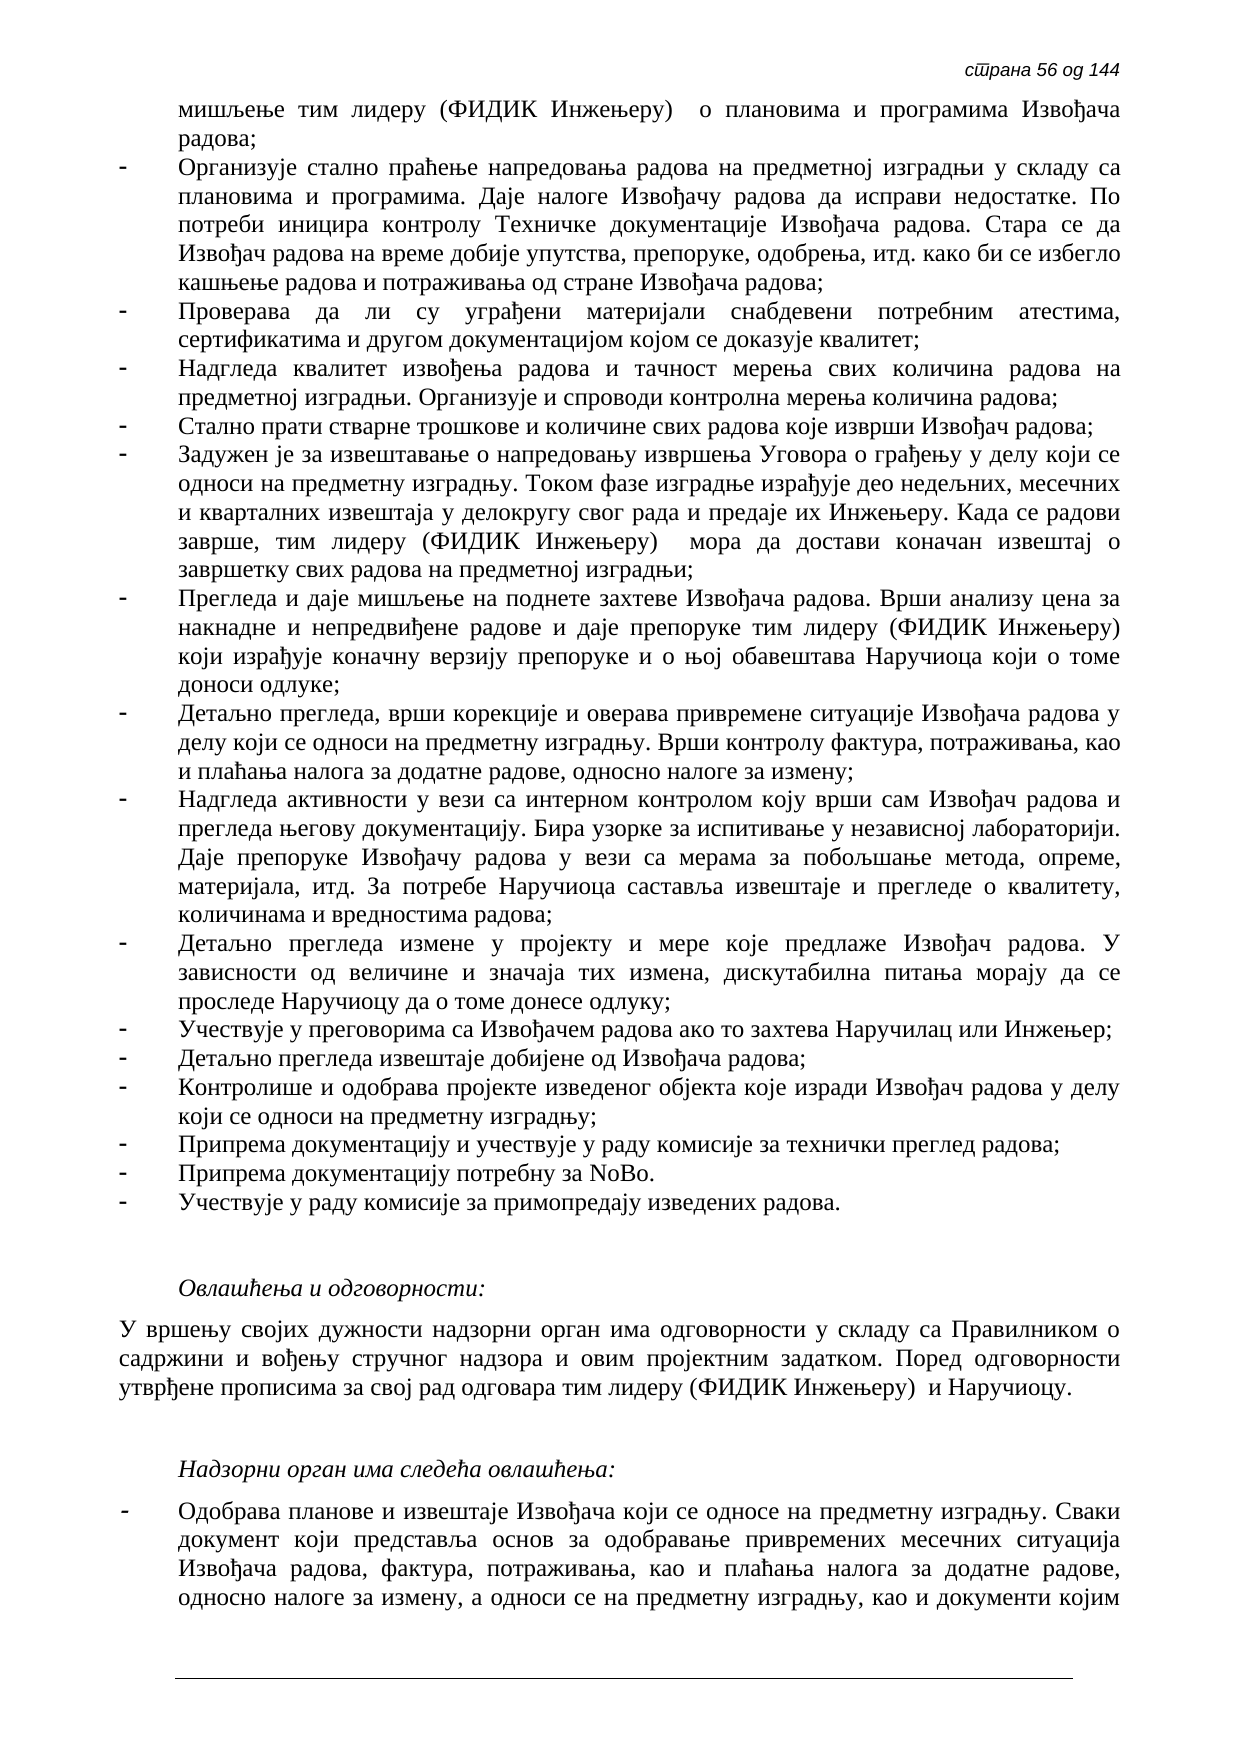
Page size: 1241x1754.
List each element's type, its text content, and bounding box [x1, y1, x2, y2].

text У вршењу својих дужности надзорни орган има одговорности у складу са Правилником о садржини и вођењу стручног надзора и овим пројектним задатком. Поред одговорности утврђене прописима за свој рад одговара тим лидеру (ФИДИК Инжењеру) и Наручиоцу. [119, 1314, 1121, 1401]
list Детаљно прегледа измене у пројекту и мере које предлаже Извођач радова. У зависности од величине и значаја тих измена, дискутабилна питања морају да се проследе Наручиоцу да о томе донесе одлуку; [119, 928, 1121, 1014]
list Надгледа квалитет извођења радова и тачност мерења свих количина радова на предметној изградњи. Организује и спроводи контролна мерења количина радова; [119, 353, 1121, 411]
list Учествује у преговорима са Извођачем радова ако то захтева Наручилац или Инжењер; [119, 1014, 1121, 1043]
list Задужен је за извештавање о напредовању извршења Уговора о грађењу у делу који се односи на предметну изградњу. Током фазе изградње израђује део недељних, месечних и кварталних извештаја у делокругу свог рада и предаје их Инжењеру. Када се радови заврше, тим лидеру (ФИДИК Инжењеру) мора да достави коначан извештај о завршетку свих радова на предметној изградњи; [119, 439, 1121, 583]
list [119, 1496, 1121, 1611]
text Овлашћења и одговорности: [119, 1273, 1121, 1302]
list Стално прати стварне трошкове и количине свих радова које изврши Извођач радова; [119, 411, 1121, 439]
list Учествује у раду комисије за примопредају изведених радова. [119, 1187, 1121, 1216]
list Детаљно прегледа извештаје добијене од Извођача радова; [119, 1043, 1121, 1072]
list Припрема документацију и учествује у раду комисије за технички преглед радова; [119, 1129, 1121, 1158]
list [119, 94, 1121, 152]
list Проверава да ли су уграђени материјали снабдевени потребним атестима, сертификатима и другом документацијом којом се доказује квалитет; [119, 296, 1121, 353]
list Детаљно прегледа, врши корекције и оверава привремене ситуације Извођача радова у делу који се односи на предметну изградњу. Врши контролу фактура, потраживања, као и плаћања налога за додатне радове, односно налоге за измену; [119, 698, 1121, 784]
list Припрема документацију потребну за NoBo. [119, 1158, 1121, 1187]
list Прегледа и даје мишљење на поднете захтеве Извођача радова. Врши анализу цена за накнадне и непредвиђене радове и даје препоруке тим лидеру (ФИДИК Инжењеру) који израђује коначну верзију препоруке и о њој обавештава Наручиоца који о томе доноси одлуке; [119, 583, 1121, 698]
list Контролише и одобрава пројекте изведеног објекта које изради Извођач радова у делу који се односи на предметну изградњу; [119, 1072, 1121, 1129]
text Надзорни орган има следећа овлашћења: [119, 1454, 1121, 1483]
list Организује стално праћење напредовања радова на предметној изградњи у складу са плановима и програмима. Даје налоге Извођачу радова да исправи недостатке. По потреби иницира контролу Техничке документације Извођача радова. Стара се да Извођач радова на време добије упутства, препоруке, одобрења, итд. како би се избегло кашњење радова и потраживања од стране Извођача радова; [119, 152, 1121, 296]
list Надгледа активности у вези са интерном контролом коју врши сам Извођач радова и прегледа његову документацију. Бира узорке за испитивање у независној лабораторији. Даје препоруке Извођачу радова у вези са мерама за побољшање метода, опреме, материјала, итд. За потребе Наручиоца саставља извештаје и прегледе о квалитету, количинама и вредностима радова; [119, 784, 1121, 928]
